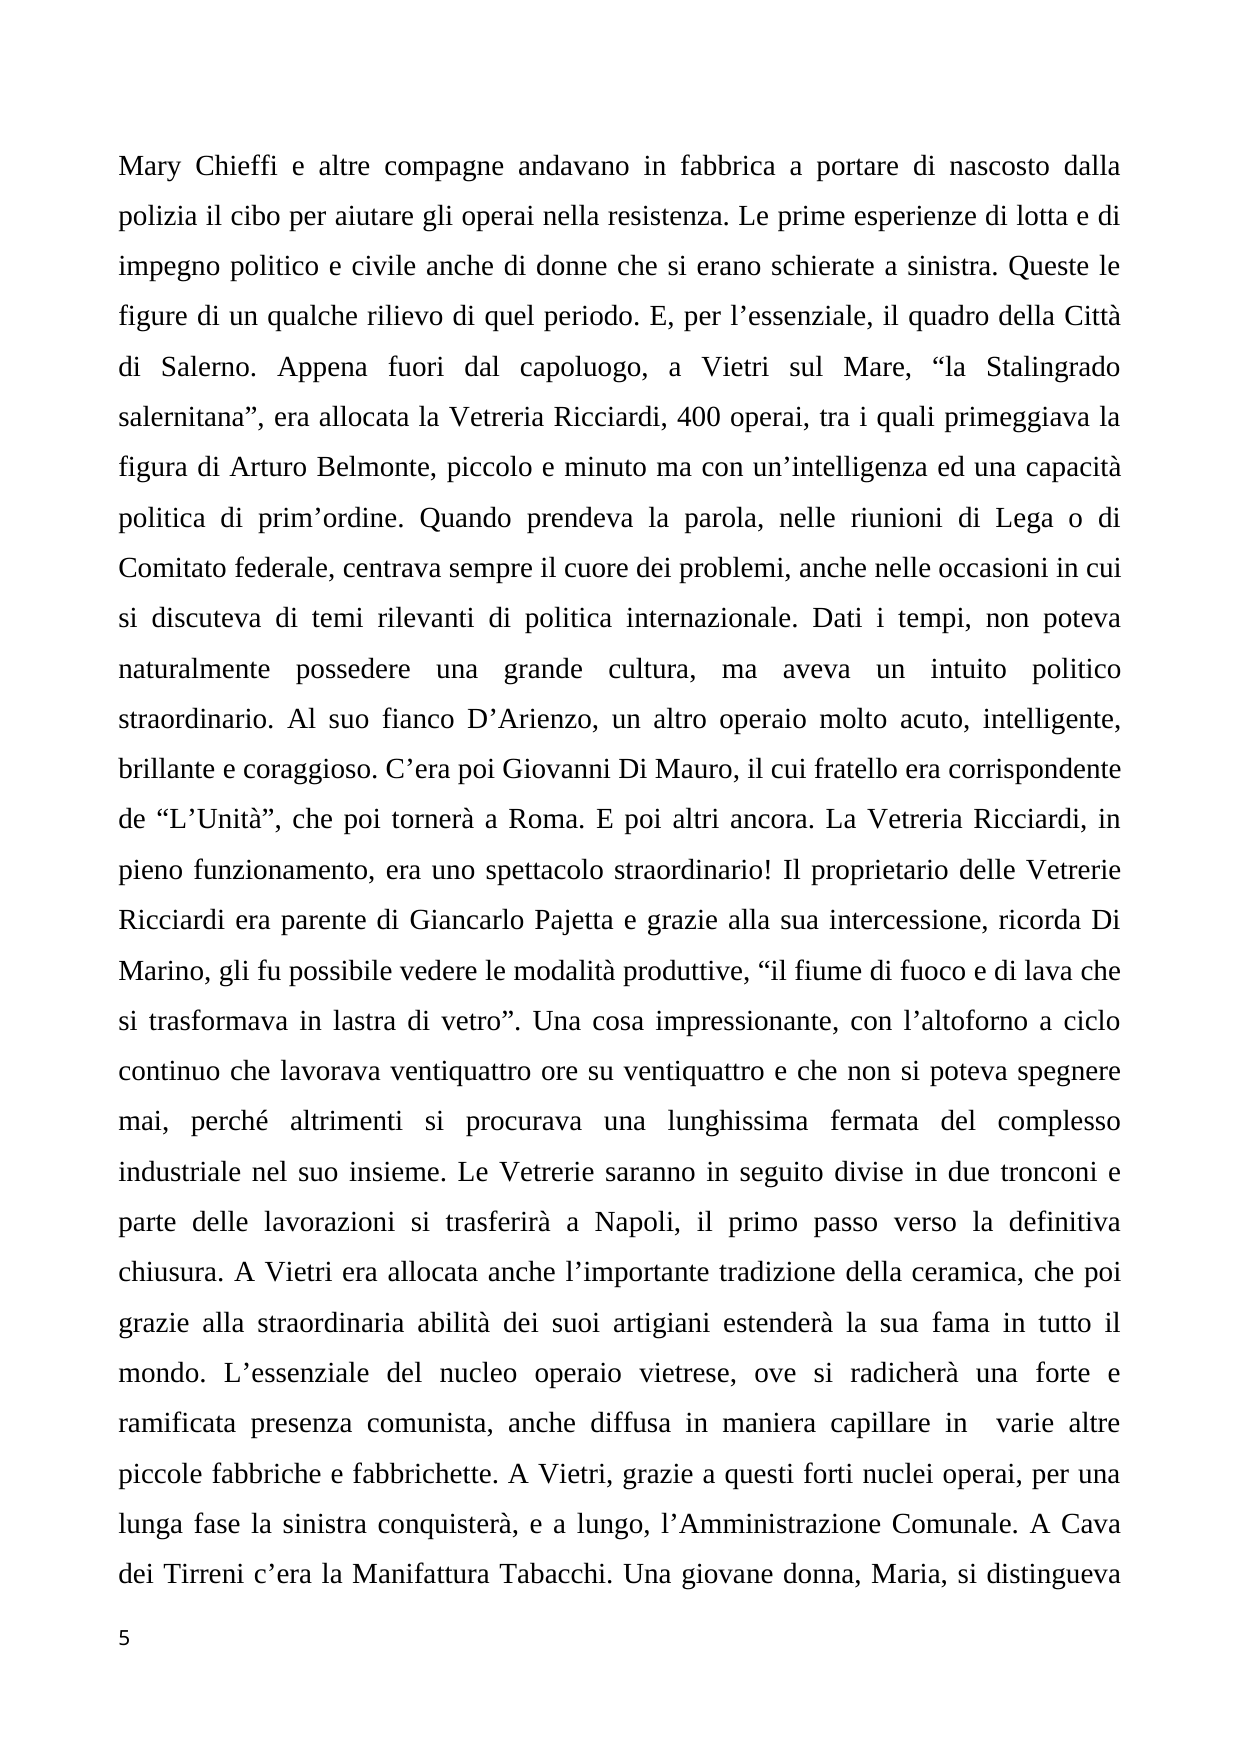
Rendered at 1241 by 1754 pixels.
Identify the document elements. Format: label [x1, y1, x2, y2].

text [118, 148, 1122, 1590]
